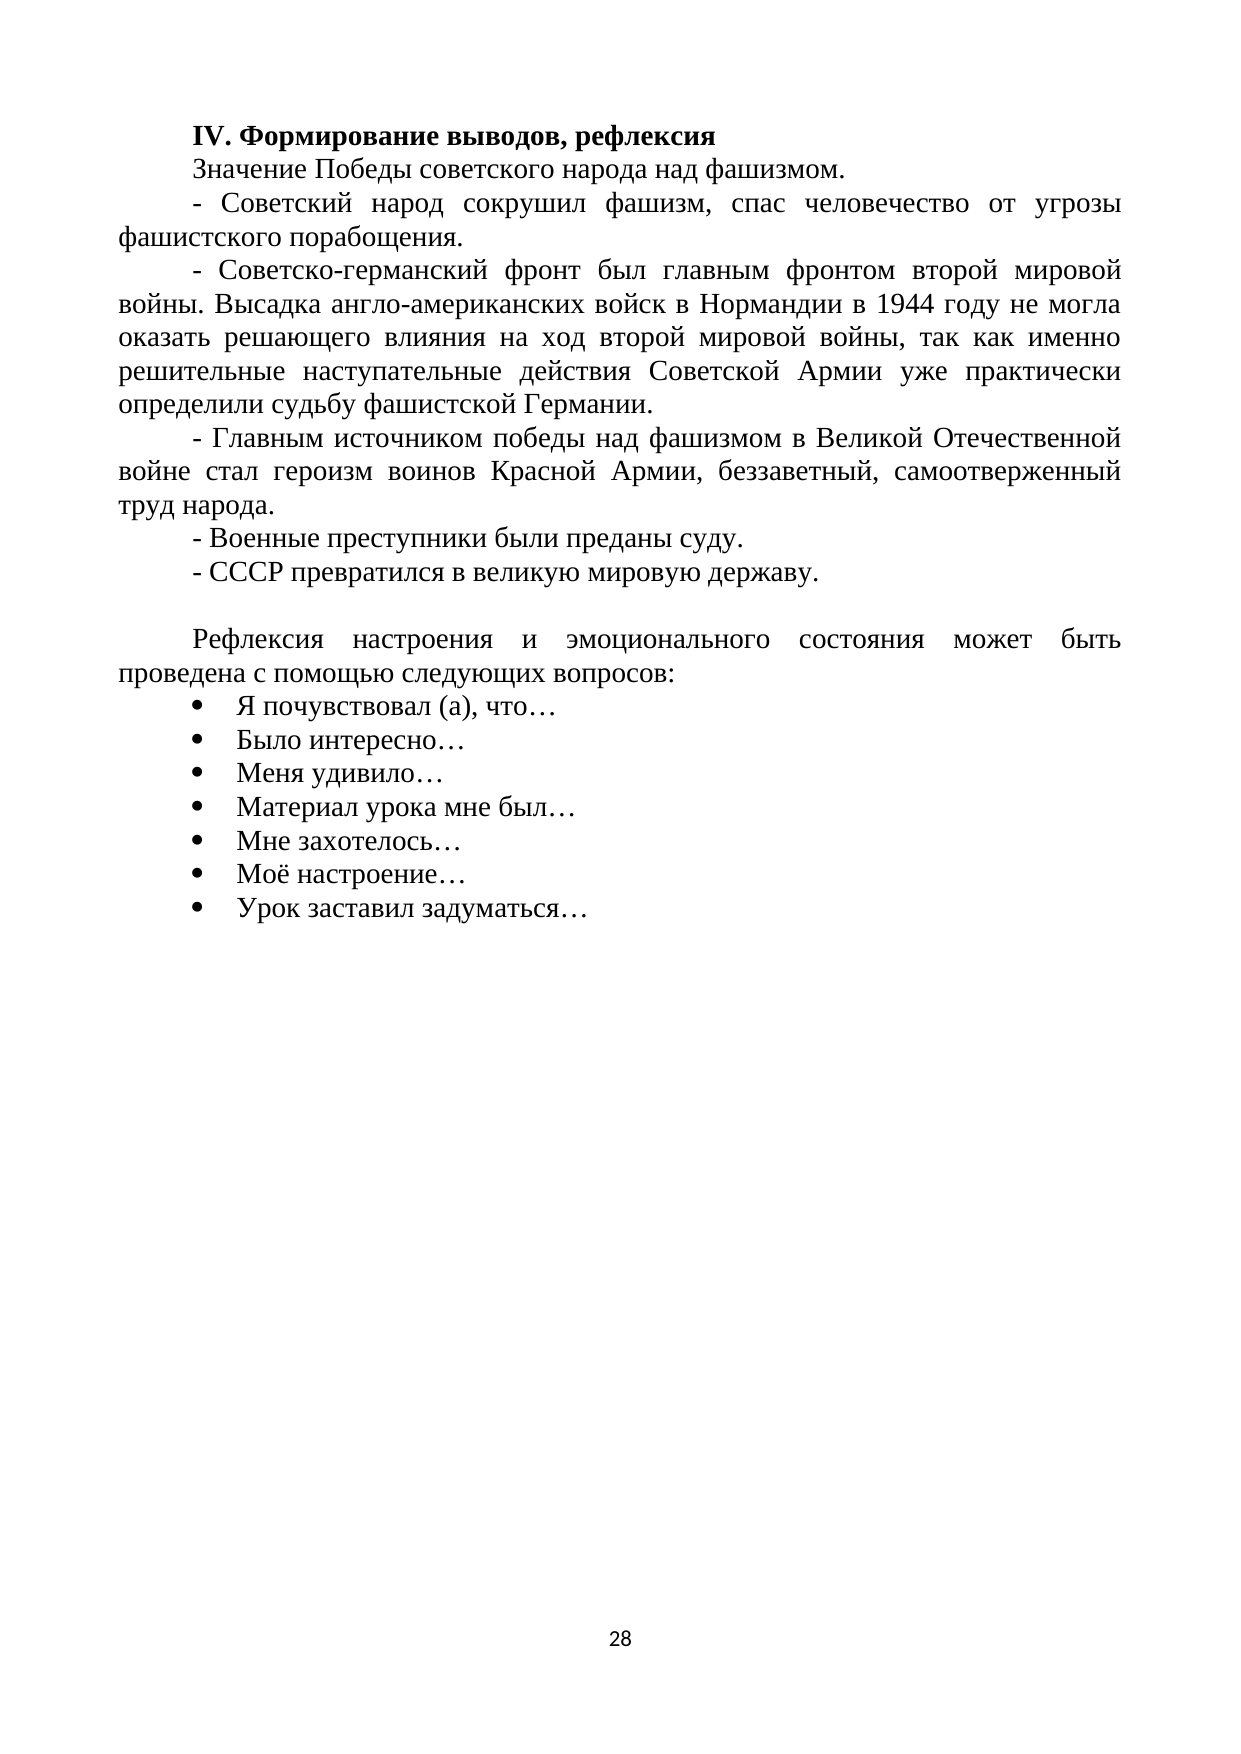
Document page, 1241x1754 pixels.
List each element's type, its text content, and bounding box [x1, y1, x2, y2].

list Мне захотелось… [118, 823, 1122, 857]
list Я почувствовал (а), что… [118, 688, 1122, 722]
list - Советский народ сокрушил фашизм, спас человечество от угрозы фашистского порабощения. [118, 185, 1122, 252]
text Значение Победы советского народа над фашизмом. [118, 152, 1122, 185]
list - Военные преступники были преданы суду. [118, 521, 1122, 554]
list Было интересно… [118, 722, 1122, 756]
list Меня удивило… [118, 756, 1122, 789]
list - СССР превратился в великую мировую державу. [118, 554, 1122, 588]
list Урок заставил задуматься… [118, 890, 1122, 924]
text IV. Формирование выводов, рефлексия [118, 118, 1122, 152]
list Материал урока мне был… [118, 789, 1122, 823]
list - Советско-германский фронт был главным фронтом второй мировой войны. Высадка англо-американских войск в Нормандии в 1944 году не могла оказать решающего влияния на ход второй мировой войны, так как именно решительные наступательные действия Советской Армии уже практически определили судьбу фашистской Германии. [118, 252, 1122, 420]
list Моё настроение… [118, 857, 1122, 890]
list - Главным источником победы над фашизмом в Великой Отечественной войне стал героизм воинов Красной Армии, беззаветный, самоотверженный труд народа. [118, 420, 1122, 521]
text Рефлексия настроения и эмоционального состояния может быть проведена с помощью следующих вопросов: [118, 621, 1122, 688]
